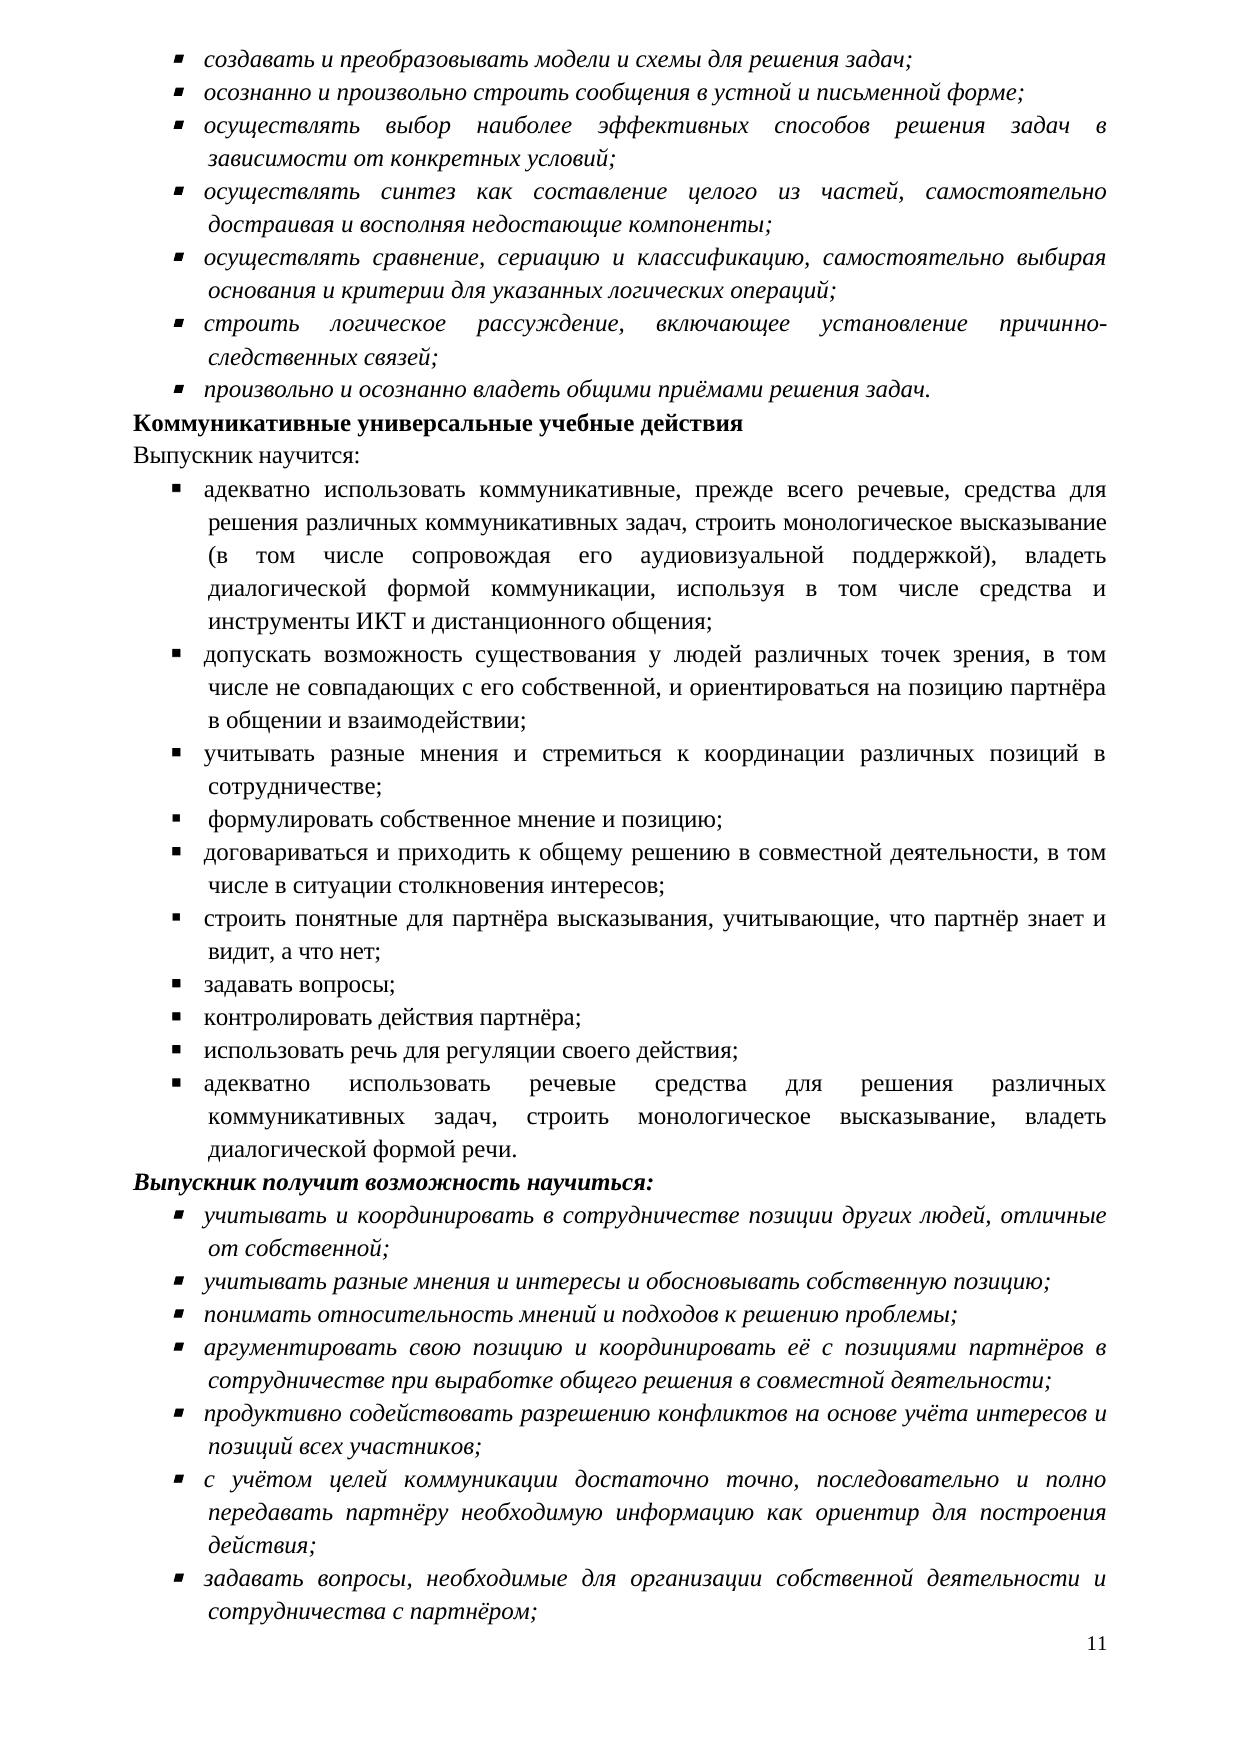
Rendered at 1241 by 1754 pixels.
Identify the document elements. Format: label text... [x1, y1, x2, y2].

list осуществлять синтез как составление целого из частей, самостоятельно достраивая и восполняя недостающие компоненты; [170, 176, 1107, 238]
list понимать относительность мнений и подходов к решению проблемы; [170, 1299, 1107, 1328]
text Выпускник получит возможность научиться: [133, 1167, 1107, 1196]
list контролировать действия партнёра; [170, 1002, 1107, 1031]
list учитывать разные мнения и стремиться к координации различных позиций в сотрудничестве; [170, 738, 1107, 799]
list осознанно и произвольно строить сообщения в устной и письменной форме; [170, 77, 1107, 106]
list создавать и преобразовывать модели и схемы для решения задач; [170, 44, 1107, 73]
list учитывать и координировать в сотрудничестве позиции других людей, отличные от собственной; [170, 1200, 1107, 1262]
list осуществлять выбор наиболее эффективных способов решения задач в зависимости от конкретных условий; [170, 110, 1107, 172]
list задавать вопросы, необходимые для организации собственной деятельности и сотрудничества с партнёром; [170, 1563, 1107, 1625]
list учитывать разные мнения и интересы и обосновывать собственную позицию; [170, 1266, 1107, 1295]
list произвольно и осознанно владеть общими приёмами решения задач. [170, 374, 1107, 403]
list договариваться и приходить к общему решению в совместной деятельности, в том числе в ситуации столкновения интересов; [170, 837, 1107, 899]
list продуктивно содействовать разрешению конфликтов на основе учёта интересов и позиций всех участников; [170, 1398, 1107, 1460]
list аргументировать свою позицию и координировать её с позициями партнёров в сотрудничестве при выработке общего решения в совместной деятельности; [170, 1332, 1107, 1394]
list строить понятные для партнёра высказывания, учитывающие, что партнёр знает и видит, а что нет; [170, 903, 1107, 965]
list адекватно использовать речевые средства для решения различных коммуникативных задач, строить монологическое высказывание, владеть диалогической формой речи. [170, 1068, 1107, 1163]
list допускать возможность существования у людей различных точек зрения, в том числе не совпадающих с его собственной, и ориентироваться на позицию партнёра в общении и взаимодействии; [170, 639, 1107, 733]
list осуществлять сравнение, сериацию и классификацию, самостоятельно выбирая основания и критерии для указанных логических операций; [170, 242, 1107, 304]
list задавать вопросы; [170, 969, 1107, 998]
list использовать речь для регуляции своего действия; [170, 1035, 1107, 1064]
list адекватно использовать коммуникативные, прежде всего речевые, средства для решения различных коммуникативных задач, строить монологическое высказывание (в том числе сопровождая его аудиовизуальной поддержкой), владеть диалогической формой коммуникации, используя в том числе средства и инструменты ИКТ и дистанционного общения; [170, 474, 1107, 634]
list строить логическое рассуждение, включающее установление причинно-следственных связей; [170, 308, 1107, 370]
text Выпускник научится: [133, 441, 1107, 469]
list с учётом целей коммуникации достаточно точно, последовательно и полно передавать партнёру необходимую информацию как ориентир для построения действия; [170, 1464, 1107, 1559]
text Коммуникативные универсальные учебные действия [133, 408, 1107, 436]
list формулировать собственное мнение и позицию; [170, 804, 1107, 833]
